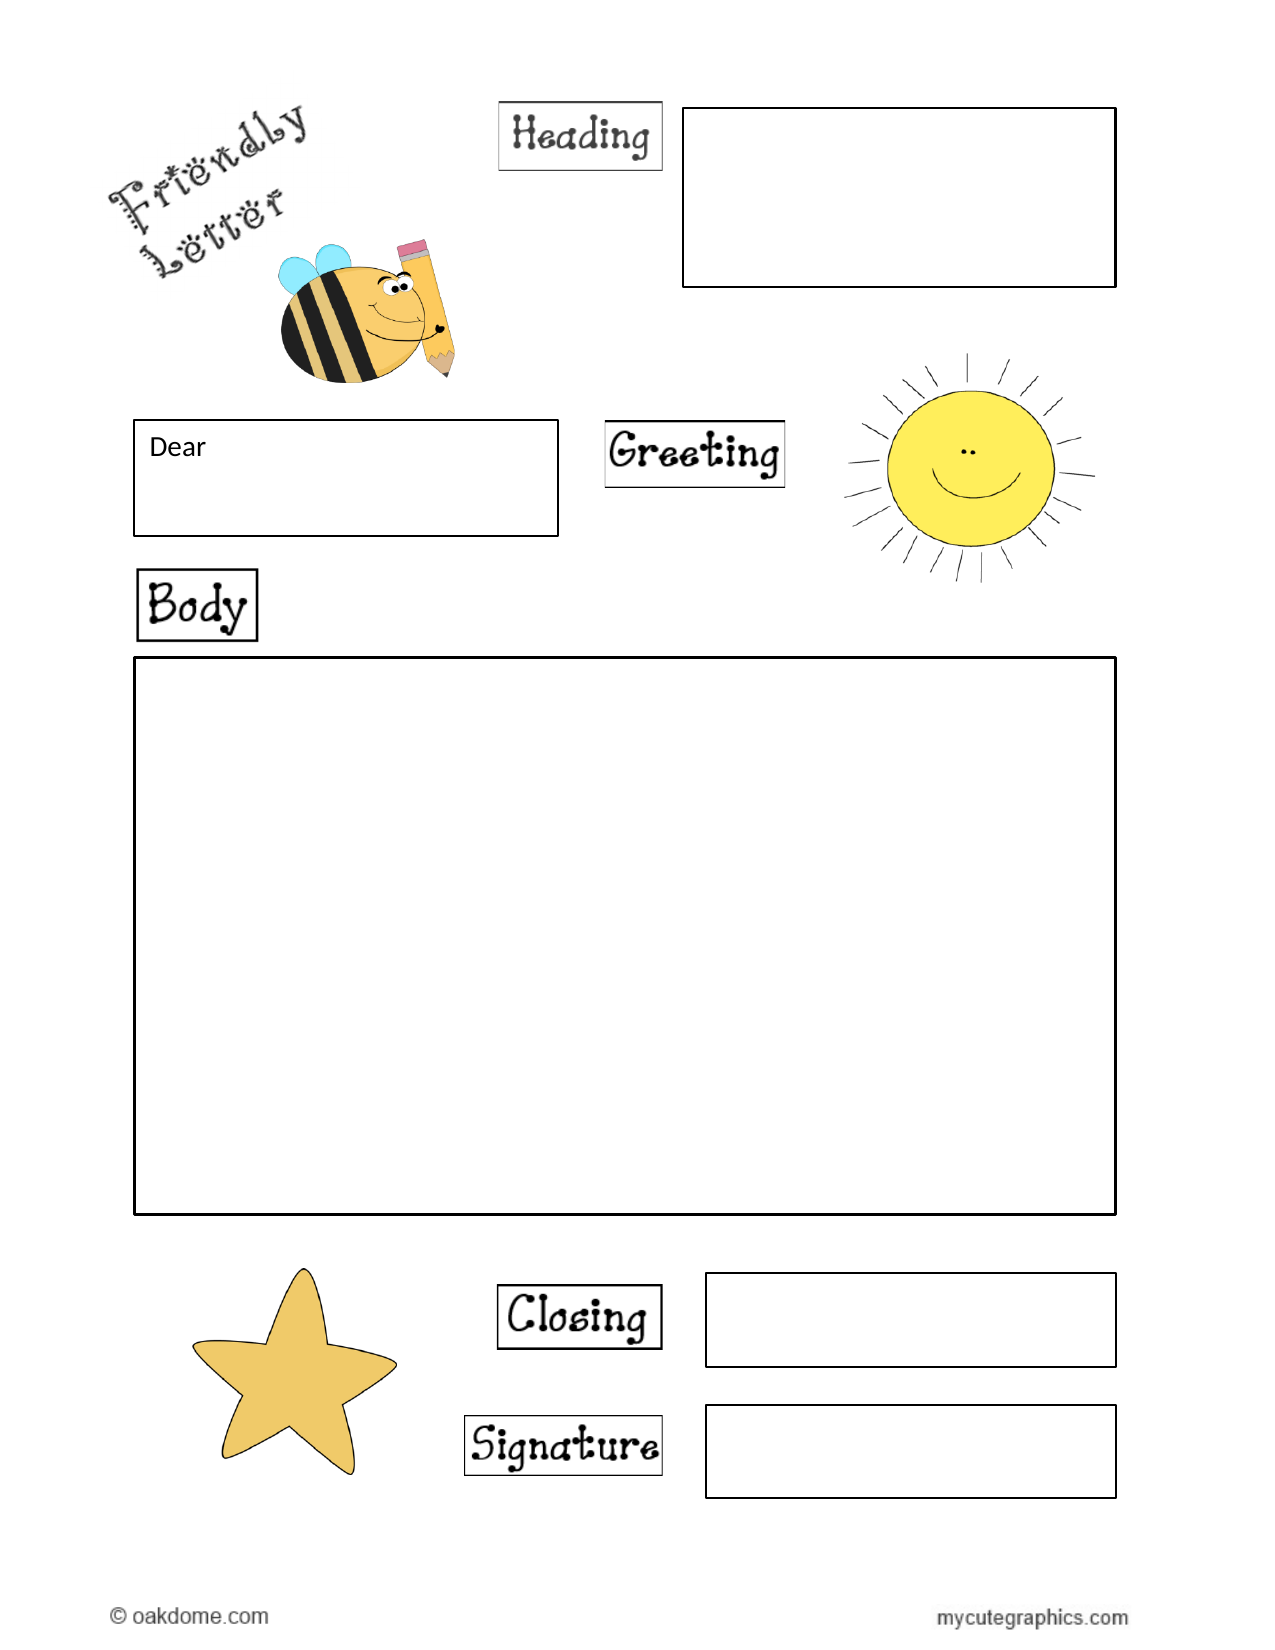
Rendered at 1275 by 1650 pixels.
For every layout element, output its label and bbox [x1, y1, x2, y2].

picture [496, 1284, 663, 1350]
picture [604, 420, 786, 488]
picture [101, 1595, 279, 1635]
picture [843, 353, 1096, 583]
picture [278, 239, 455, 383]
picture [91, 71, 361, 305]
picture [931, 1604, 1132, 1633]
picture [134, 563, 261, 646]
picture [192, 1268, 397, 1475]
picture [464, 1415, 663, 1476]
picture [498, 101, 663, 171]
